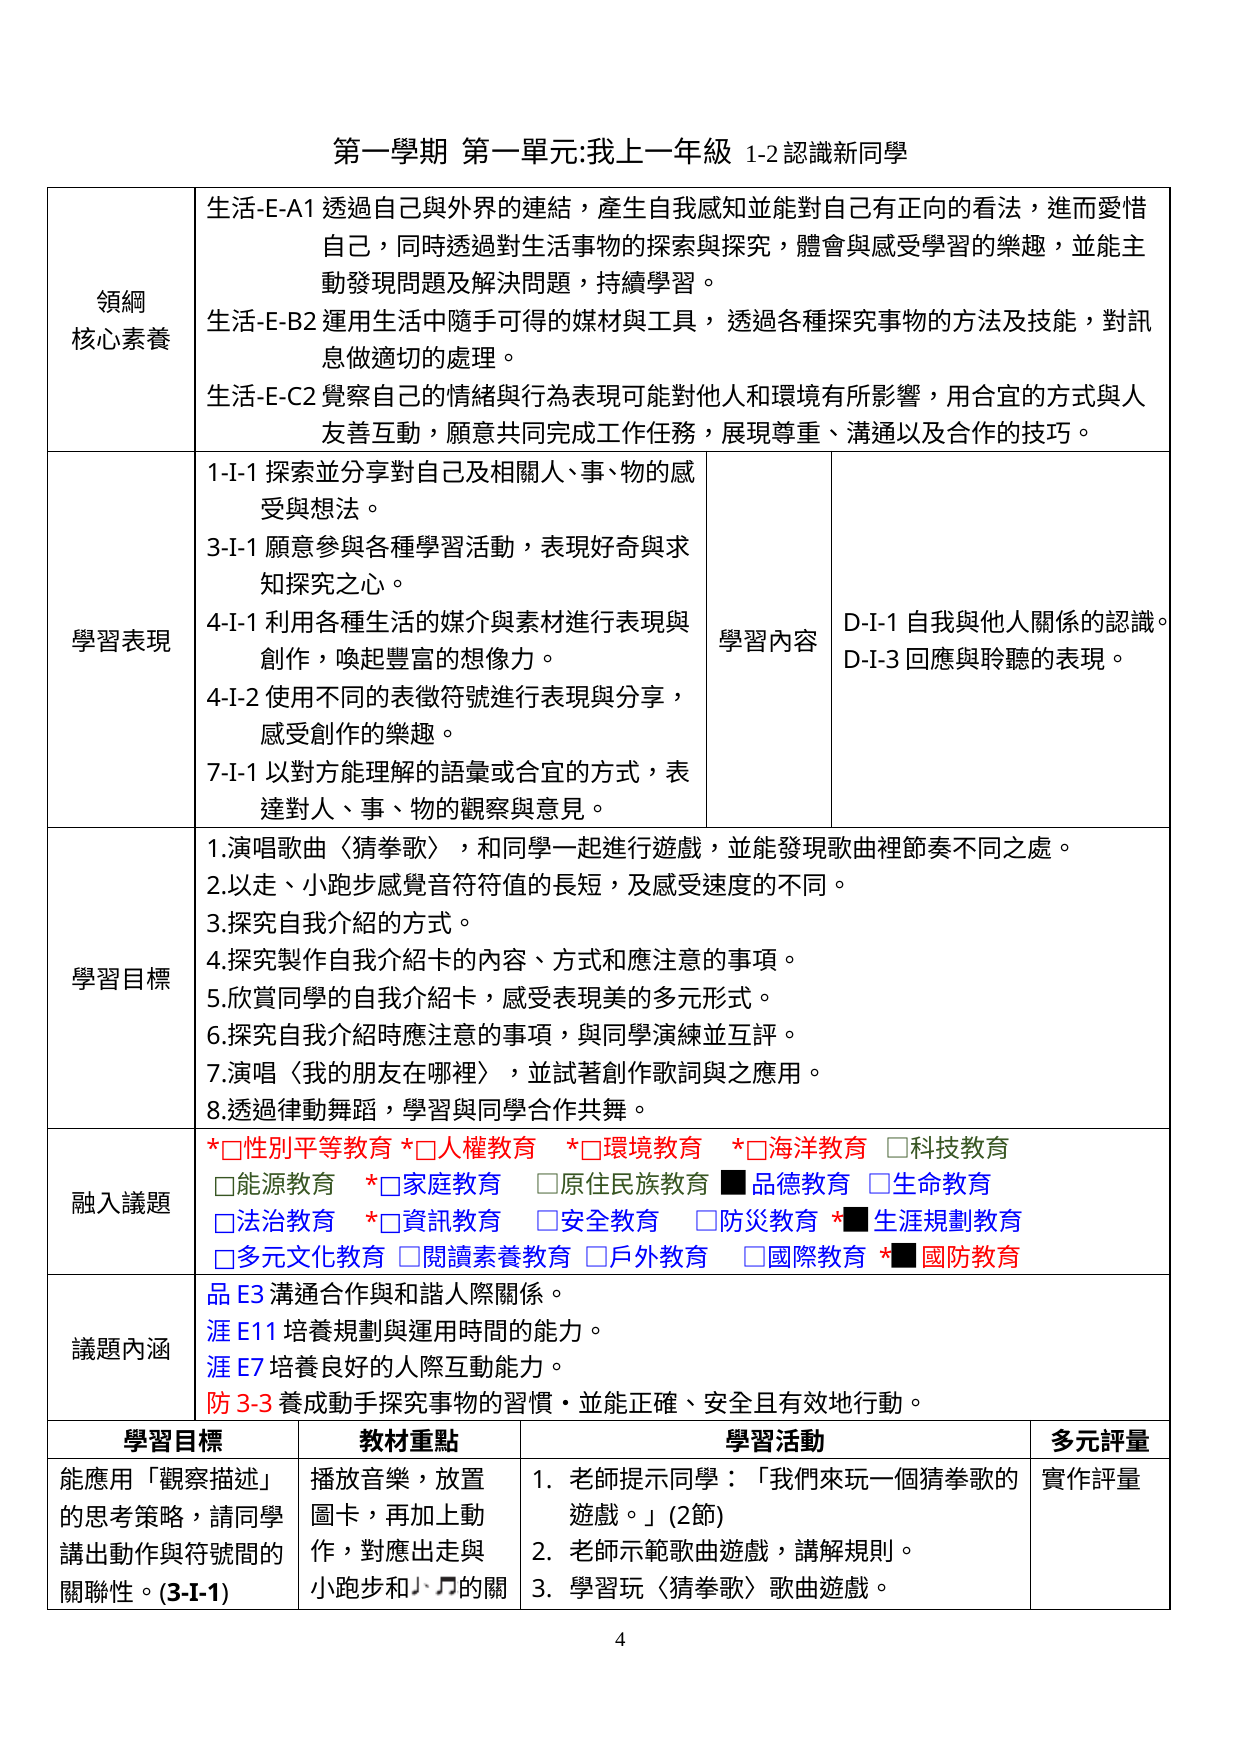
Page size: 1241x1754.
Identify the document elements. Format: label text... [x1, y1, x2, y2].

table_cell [299, 1472, 520, 1585]
table_cell 1.演唱歌曲〈猜拳歌〉，和同學一起進行遊戲，並能發現歌曲裡節奏不同之處。 2.以走、小跑步感覺音符符值的長短，及感受速度的不同。 3.探究自我介紹的方式。 4.探究製作自我介紹卡的內容、方式和應注意的事項。 5.欣賞同學的自我介紹卡，感受表現美的多元形式。 6.探究自我介紹時應注意的事項，與同學演練並互評。 7.演唱〈我的朋友在哪裡〉，並試著創作歌詞與之應用。 8.透過律動舞蹈，學習與同學合作共舞。 [196, 828, 1169, 1128]
table_cell *□性別平等教育 *□人權教育 *□環境教育 *□海洋教育 □科技教育 □能源教育 *□家庭教育 □原住民族教育 品德教育 □生命教育 □法治教育 *□資訊教育 □安全教育 □防災教育 *生涯規劃教育 □多元文化教育 □閱讀素養教育 □戶外教育 □國際教育 *國防教育 [196, 1129, 1169, 1287]
table_cell 融入議題 [48, 1129, 194, 1287]
table_cell 實作評量 [1031, 1472, 1169, 1585]
table_cell 學習表現 [48, 452, 194, 827]
table_header 領綱 核心素養 [48, 188, 194, 451]
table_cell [48, 1472, 298, 1585]
table_cell 議題內涵 [48, 1288, 194, 1433]
table_cell 學習活動 [521, 1434, 1030, 1471]
table_cell 教材重點 [299, 1434, 520, 1471]
table_cell 1-I-1探索並分享對自己及相關人、事、物的感受與想法。 3-I-1願意參與各種學習活動，表現好奇與求知探究之心。 4-I-1利用各種生活的媒介與素材進行表現與創作，喚起豐富的想像力。 4-I-2使用不同的表徵符號進行表現與分享，感受創作的樂趣。 7-I-1以對方能理解的語彙或合宜的方式，表達對人、事、物的觀察與意見。 [196, 452, 706, 827]
table_cell 品E3溝通合作與和諧人際關係。 涯E11培養規劃與運用時間的能力。 涯E7培養良好的人際互動能力。 防3-3養成動手探究事物的習慣・並能正確、安全且有效地行動。 [196, 1288, 1169, 1433]
text 第一學期 第一單元:我上一年級 1-2認識新同學 [59, 112, 1181, 187]
table_header 生活-E-A1透過自己與外界的連結，產生自我感知並能對自己有正向的看法，進而愛惜自己，同時透過對生活事物的探索與探究，體會與感受學習的樂趣，並能主動發現問題及解決問題，持續學習。 生活-E-B2運用生活中隨手可得的媒材與工具， 透過各種探究事物的方法及技能，對訊息做適切的處理。 生活-E-C2覺察自己的情緒與行為表現可能對他人和環境有所影響，用合宜的方式與人友善互動，願意共同完成工作任務，展現尊重、溝通以及合作的技巧。 [196, 188, 1169, 451]
table_cell 學習內容 [707, 452, 831, 827]
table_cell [521, 1472, 1030, 1585]
table_cell D-I-1自我與他人關係的認識。 D-I-3回應與聆聽的表現。 [832, 452, 1169, 827]
table_cell 學習目標 [48, 1434, 298, 1471]
table_cell 學習目標 [48, 828, 194, 1128]
table_cell 多元評量 [1031, 1434, 1169, 1471]
